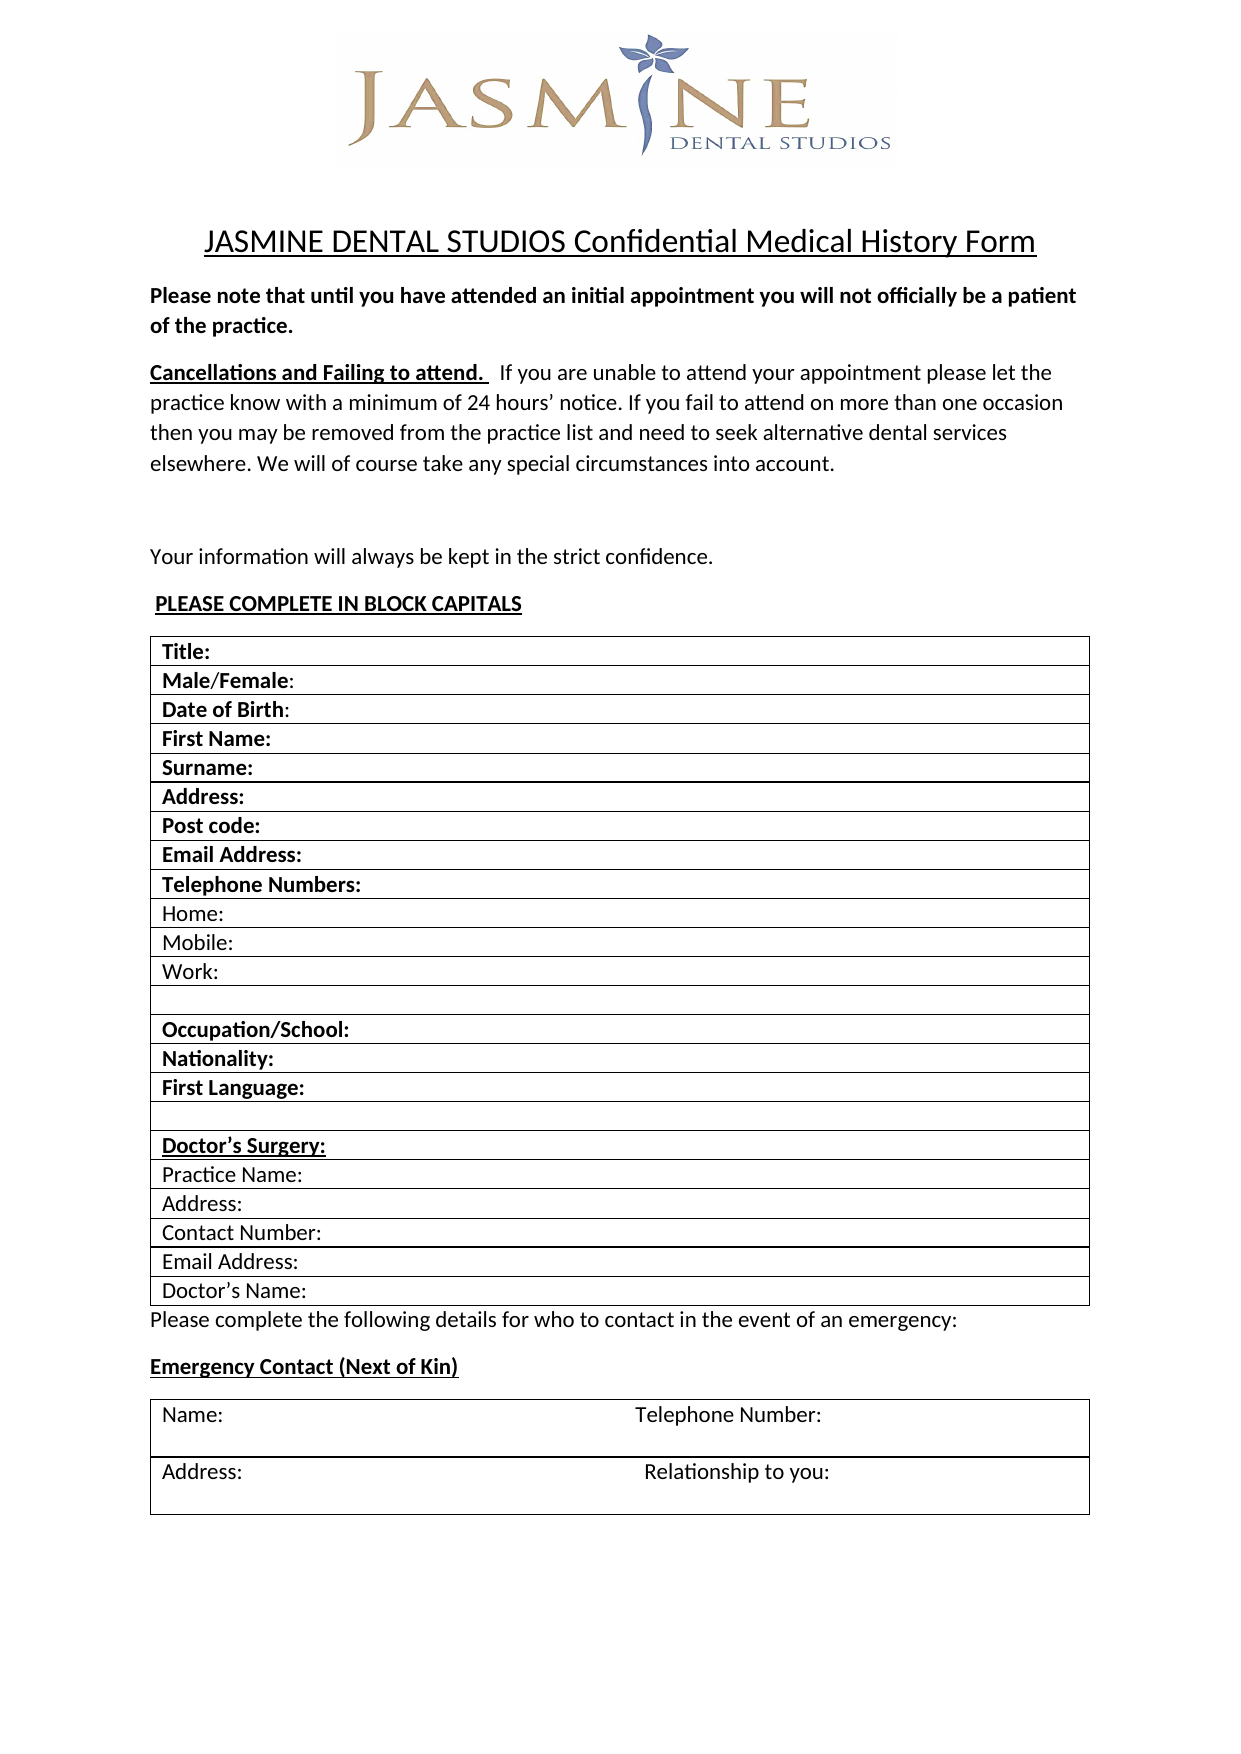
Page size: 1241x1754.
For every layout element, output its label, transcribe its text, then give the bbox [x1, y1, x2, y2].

picture [338, 29, 900, 172]
text Emergency Contact (Next of Kin) [150, 1352, 1090, 1381]
table_cell Telephone Numbers: [151, 870, 1089, 898]
table_cell Doctor’s Surgery: [151, 1131, 1089, 1159]
table_cell Address: [151, 1189, 1089, 1217]
table_cell Address: [151, 783, 1089, 811]
table_header Title: [151, 637, 1089, 665]
text Cancellations and Failing to attend. If you are unable to attend your appointment please let the practice know with a minimum of 24 hours’ notice. If you fail to attend on more than one occasion then you may be removed from the practice list and need to seek alternative dental services elsewhere. We will of course take any special circumstances into account. [150, 358, 1090, 477]
table_cell Address: Relationship to you: [151, 1458, 1089, 1513]
table_cell Email Address: [151, 841, 1089, 869]
text Please complete the following details for who to contact in the event of an emergency: [150, 1306, 1090, 1334]
table_cell Male/Female: [151, 666, 1089, 694]
text JASMINE DENTAL STUDIOS Confidential Medical History Form [150, 220, 1090, 261]
table_cell Practice Name: [151, 1160, 1089, 1188]
text PLEASE COMPLETE IN BLOCK CAPITALS [150, 589, 1090, 617]
table_cell Mobile: [151, 928, 1089, 956]
table_cell Occupation/School: [151, 1015, 1089, 1043]
table_cell Doctor’s Name: [151, 1277, 1089, 1304]
table_cell Contact Number: [151, 1219, 1089, 1246]
table_cell Work: [151, 957, 1089, 985]
table_cell [151, 986, 1089, 1014]
table_cell Surname: [151, 754, 1089, 781]
table_header Name: Telephone Number: [151, 1400, 1089, 1456]
text Your information will always be kept in the strict confidence. [150, 542, 1090, 570]
table_cell Date of Birth: [151, 695, 1089, 723]
table_cell Nationality: [151, 1044, 1089, 1072]
table_cell Post code: [151, 812, 1089, 839]
table_cell First Name: [151, 724, 1089, 752]
table_cell First Language: [151, 1073, 1089, 1101]
table_cell Email Address: [151, 1248, 1089, 1276]
table_cell [151, 1102, 1089, 1130]
table_cell Home: [151, 899, 1089, 927]
text Please note that until you have attended an initial appointment you will not officially be a patient of the practice. [150, 281, 1090, 339]
